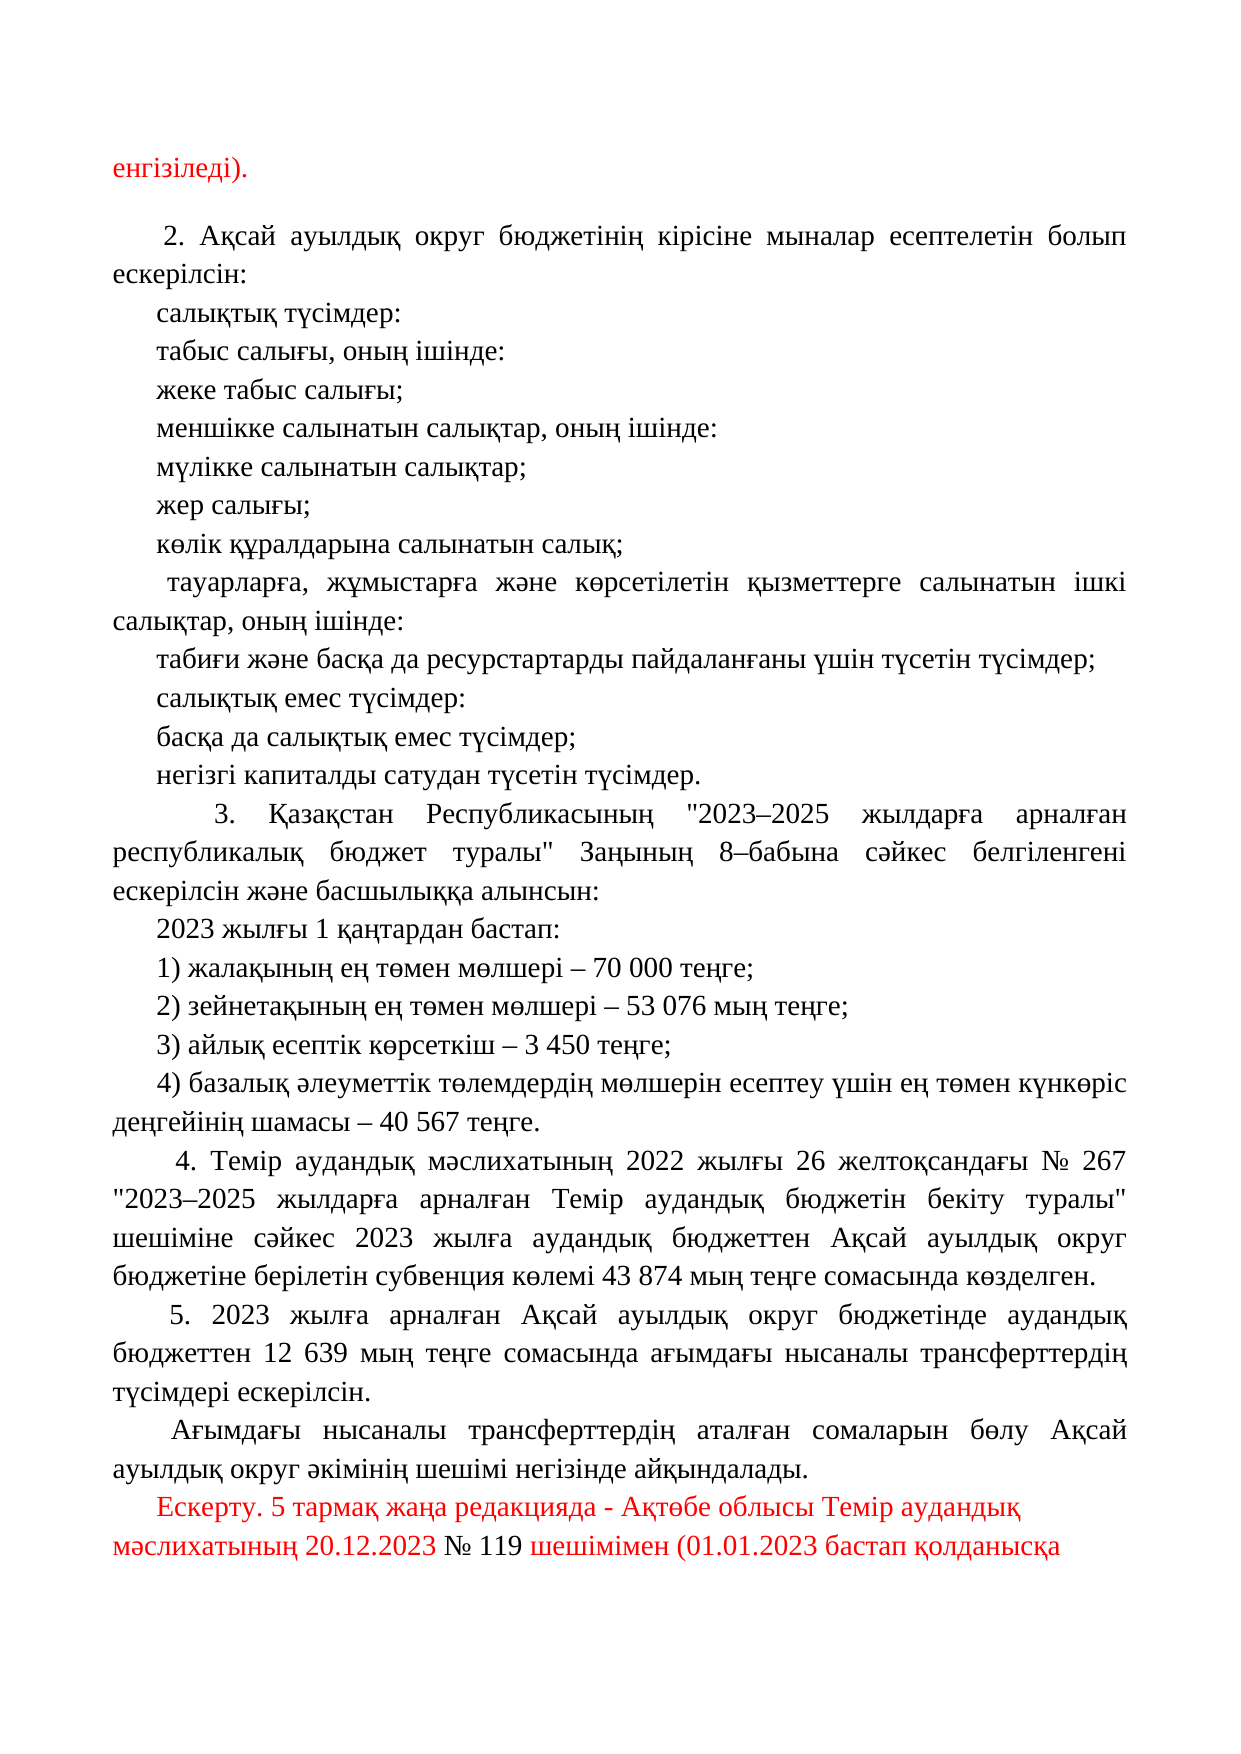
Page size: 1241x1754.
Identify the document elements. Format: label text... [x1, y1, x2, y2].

text басқа да салықтық емес түсімдер; [112, 719, 1128, 752]
text негізгі капиталды сатудан түсетін түсімдер. [112, 757, 1128, 791]
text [112, 1489, 1128, 1562]
text 3) айлық есептік көрсеткіш – 3 450 теңге; [112, 1027, 1128, 1061]
text 1) жалақының ең төмен мөлшері – 70 000 теңге; [112, 950, 1128, 983]
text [112, 150, 1128, 214]
text 2023 жылғы 1 қаңтардан бастап: [112, 911, 1128, 945]
text табыс салығы, оның ішінде: [112, 333, 1128, 367]
text меншікке салынатын салықтар, оның ішінде: [112, 410, 1128, 444]
text 5. 2023 жылға арналған Ақсай ауылдық округ бюджетінде аудандық бюджеттен 12 639 мың теңге сомасында ағымдағы нысаналы трансферттердің түсімдері ескерілсін. [112, 1297, 1128, 1407]
text 2. Ақсай ауылдық округ бюджетінің кірісіне мыналар есептелетін болып ескерілсін: [112, 218, 1128, 290]
text 4. Темір аудандық мәслихатының 2022 жылғы 26 желтоқсандағы № 267 "2023–2025 жылдарға арналған Темір аудандық бюджетін бекіту туралы" шешіміне сәйкес 2023 жылға аудандық бюджеттен Ақсай ауылдық округ бюджетіне берілетін субвенция көлемі 43 874 мың теңге сомасында көзделген. [112, 1143, 1128, 1292]
text 2) зейнетақының ең төмен мөлшері – 53 076 мың теңге; [112, 988, 1128, 1022]
text табиғи және басқа да ресурстартарды пайдаланғаны үшін түсетін түсімдер; [112, 642, 1128, 675]
text көлік құралдарына салынатын салық; [112, 526, 1128, 559]
text салықтық түсімдер: [112, 295, 1128, 328]
text мүлікке салынатын салықтар; [112, 449, 1128, 482]
text тауарларға, жұмыстарға және көрсетілетін қызметтерге салынатын ішкі салықтар, оның ішінде: [112, 564, 1128, 637]
text жер салығы; [112, 487, 1128, 521]
text Ағымдағы нысаналы трансферттердің аталған сомаларын бөлу Ақсай ауылдық округ әкімінің шешімі негізінде айқындалады. [112, 1412, 1128, 1484]
text 4) базалық әлеуметтік төлемдердің мөлшерін есептеу үшін ең төмен күнкөріс деңгейінің шамасы – 40 567 теңге. [112, 1066, 1128, 1138]
text салықтық емес түсімдер: [112, 680, 1128, 714]
text жеке табыс салығы; [112, 372, 1128, 405]
text 3. Қазақстан Республикасының "2023–2025 жылдарға арналған республикалық бюджет туралы" Заңының 8–бабына сәйкес белгіленгені ескерілсін және басшылыққа алынсын: [112, 796, 1128, 906]
